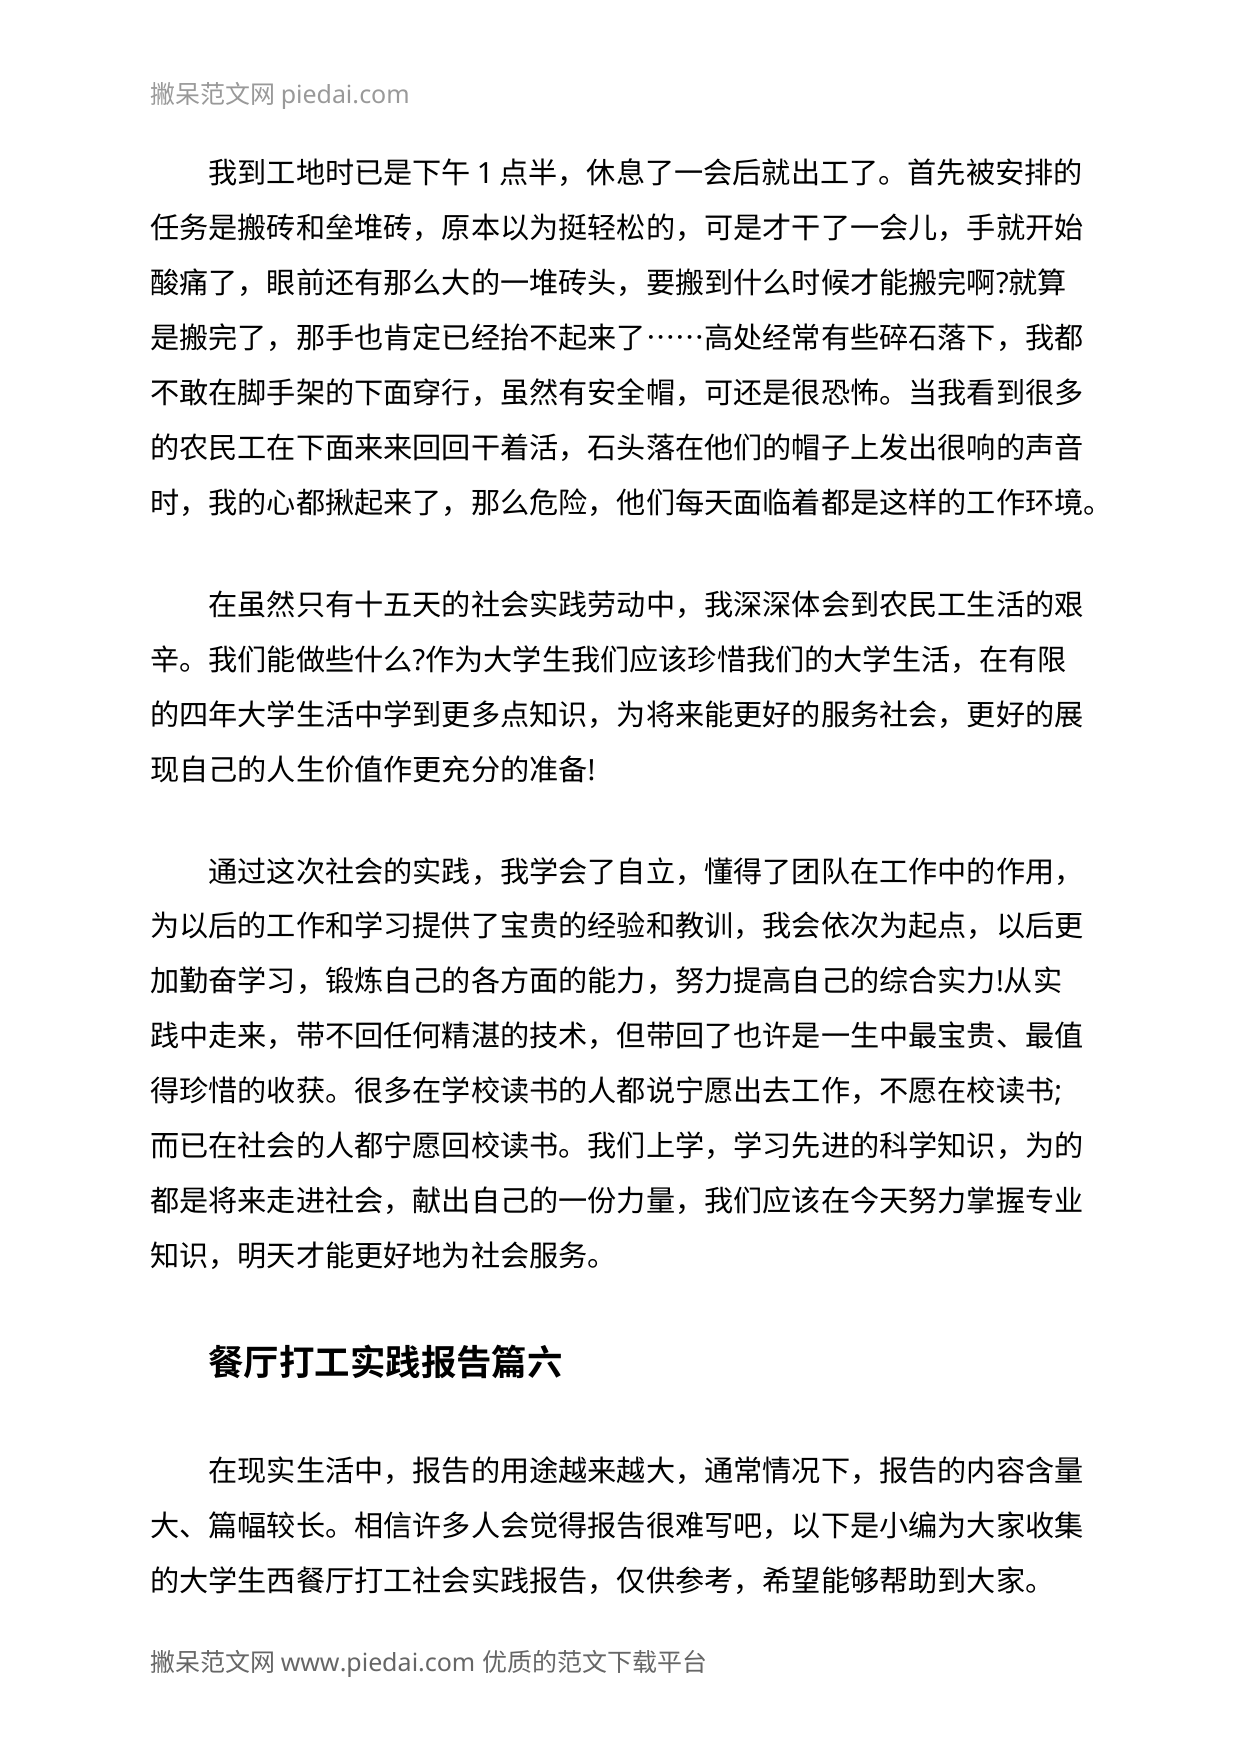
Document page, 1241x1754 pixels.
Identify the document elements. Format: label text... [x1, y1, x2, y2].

text 我到工地时已是下午1点半，休息了一会后就出工了。首先被安排的任务是搬砖和垒堆砖，原本以为挺轻松的，可是才干了一会儿，手就开始酸痛了，眼前还有那么大的一堆砖头，要搬到什么时候才能搬完啊?就算是搬完了，那手也肯定已经抬不起来了……高处经常有些碎石落下，我都不敢在脚手架的下面穿行，虽然有安全帽，可还是很恐怖。当我看到很多的农民工在下面来来回回干着活，石头落在他们的帽子上发出很响的声音时，我的心都揪起来了，那么危险，他们每天面临着都是这样的工作环境。 [150, 150, 1090, 522]
text 在虽然只有十五天的社会实践劳动中，我深深体会到农民工生活的艰辛。我们能做些什么?作为大学生我们应该珍惜我们的大学生活，在有限的四年大学生活中学到更多点知识，为将来能更好的服务社会，更好的展现自己的人生价值作更充分的准备! [150, 581, 1090, 788]
text 餐厅打工实践报告篇六 [150, 1334, 1090, 1386]
text 在现实生活中，报告的用途越来越大，通常情况下，报告的内容含量大、篇幅较长。相信许多人会觉得报告很难写吧，以下是小编为大家收集的大学生西餐厅打工社会实践报告，仅供参考，希望能够帮助到大家。 [150, 1448, 1090, 1600]
text 通过这次社会的实践，我学会了自立，懂得了团队在工作中的作用，为以后的工作和学习提供了宝贵的经验和教训，我会依次为起点，以后更加勤奋学习，锻炼自己的各方面的能力，努力提高自己的综合实力!从实践中走来，带不回任何精湛的技术，但带回了也许是一生中最宝贵、最值得珍惜的收获。很多在学校读书的人都说宁愿出去工作，不愿在校读书;而已在社会的人都宁愿回校读书。我们上学，学习先进的科学知识，为的都是将来走进社会，献出自己的一份力量，我们应该在今天努力掌握专业知识，明天才能更好地为社会服务。 [150, 848, 1090, 1275]
